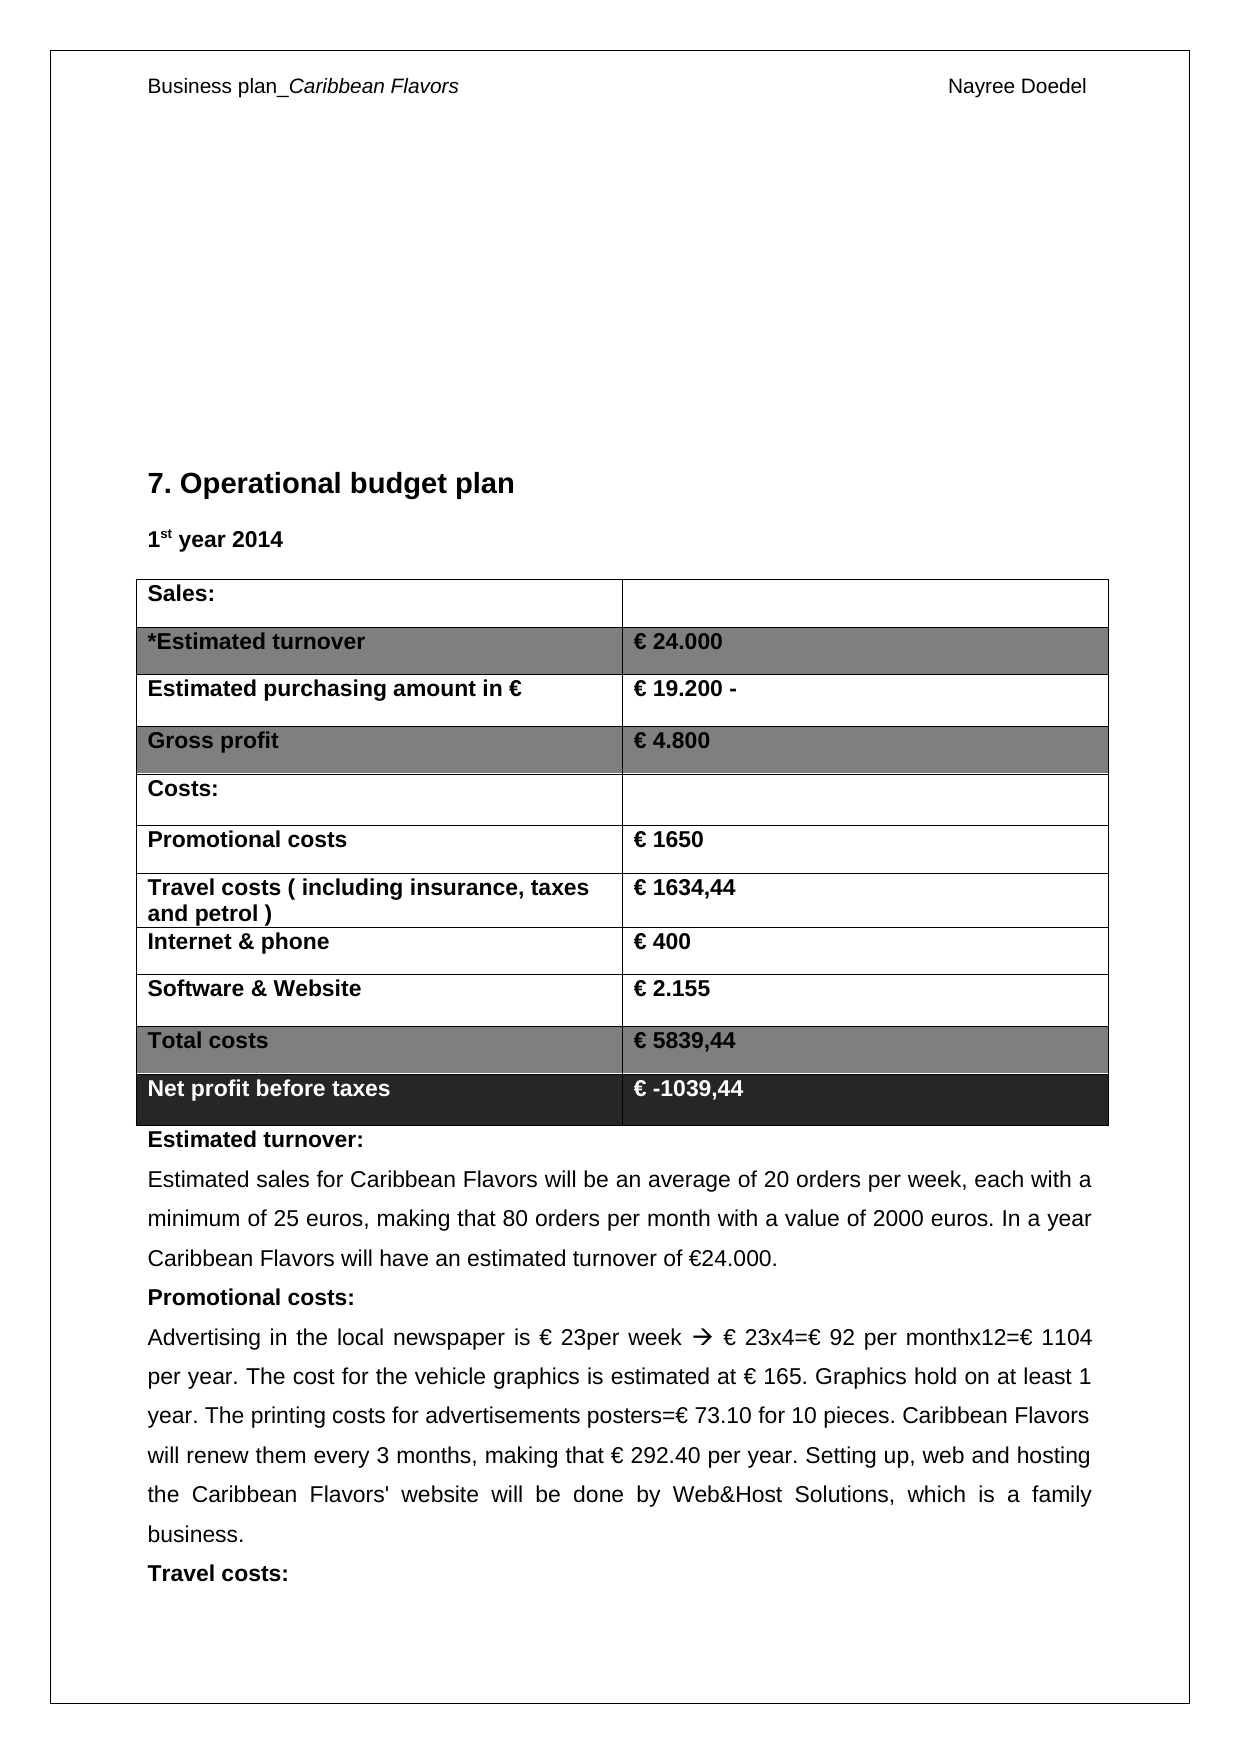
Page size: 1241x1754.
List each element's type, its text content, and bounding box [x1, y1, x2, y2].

table_cell Promotional costs [137, 826, 622, 873]
text Promotional costs: [147, 1284, 1093, 1310]
table_cell Gross profit [137, 727, 622, 773]
table_cell € 1650 [623, 826, 1108, 873]
table_cell Total costs [137, 1027, 622, 1073]
table_cell € -1039,44 [623, 1075, 1108, 1125]
table_header [623, 580, 1108, 627]
table_cell € 19.200 - [623, 675, 1108, 726]
text Travel costs: [147, 1560, 1093, 1587]
table_cell € 24.000 [623, 628, 1108, 674]
table_cell Costs: [137, 775, 622, 825]
table_cell Software & Website [137, 975, 622, 1026]
table_cell Estimated purchasing amount in € [137, 675, 622, 726]
table_cell [623, 775, 1108, 825]
text will renew them every 3 months, making that € 292.40 per year. Setting up, web and hosting the Caribbean Flavors' website will be done by Web&Host Solutions, which is a family business. [147, 1442, 1093, 1547]
table_cell *Estimated turnover [137, 628, 622, 674]
table_cell Net profit before taxes [137, 1075, 622, 1125]
table_cell Internet & phone [137, 928, 622, 974]
text Advertising in the local newspaper is € 23per week € 23x4=€ 92 per monthx12=€ 1104 per year. The cost for the vehicle graphics is estimated at € 165. Graphics hold on at least 1 year. The printing costs for advertisements posters=€ 73.10 for 10 pieces. Caribbean Flavors [147, 1323, 1093, 1429]
table_cell € 5839,44 [623, 1027, 1108, 1073]
table_cell Travel costs ( including insurance, taxes and petrol ) [137, 874, 622, 927]
text 1st year 2014 [147, 526, 1093, 552]
text 7. Operational budget plan [147, 466, 1093, 500]
table_cell € 2.155 [623, 975, 1108, 1026]
table_header Sales: [137, 580, 622, 627]
table_cell € 1634,44 [623, 874, 1108, 927]
table_cell € 4.800 [623, 727, 1108, 773]
table_cell € 400 [623, 928, 1108, 974]
text Estimated turnover: [147, 1126, 1093, 1152]
text Estimated sales for Caribbean Flavors will be an average of 20 orders per week, each with a minimum of 25 euros, making that 80 orders per month with a value of 2000 euros. In a year Caribbean Flavors will have an estimated turnover of €24.000. [147, 1166, 1093, 1271]
